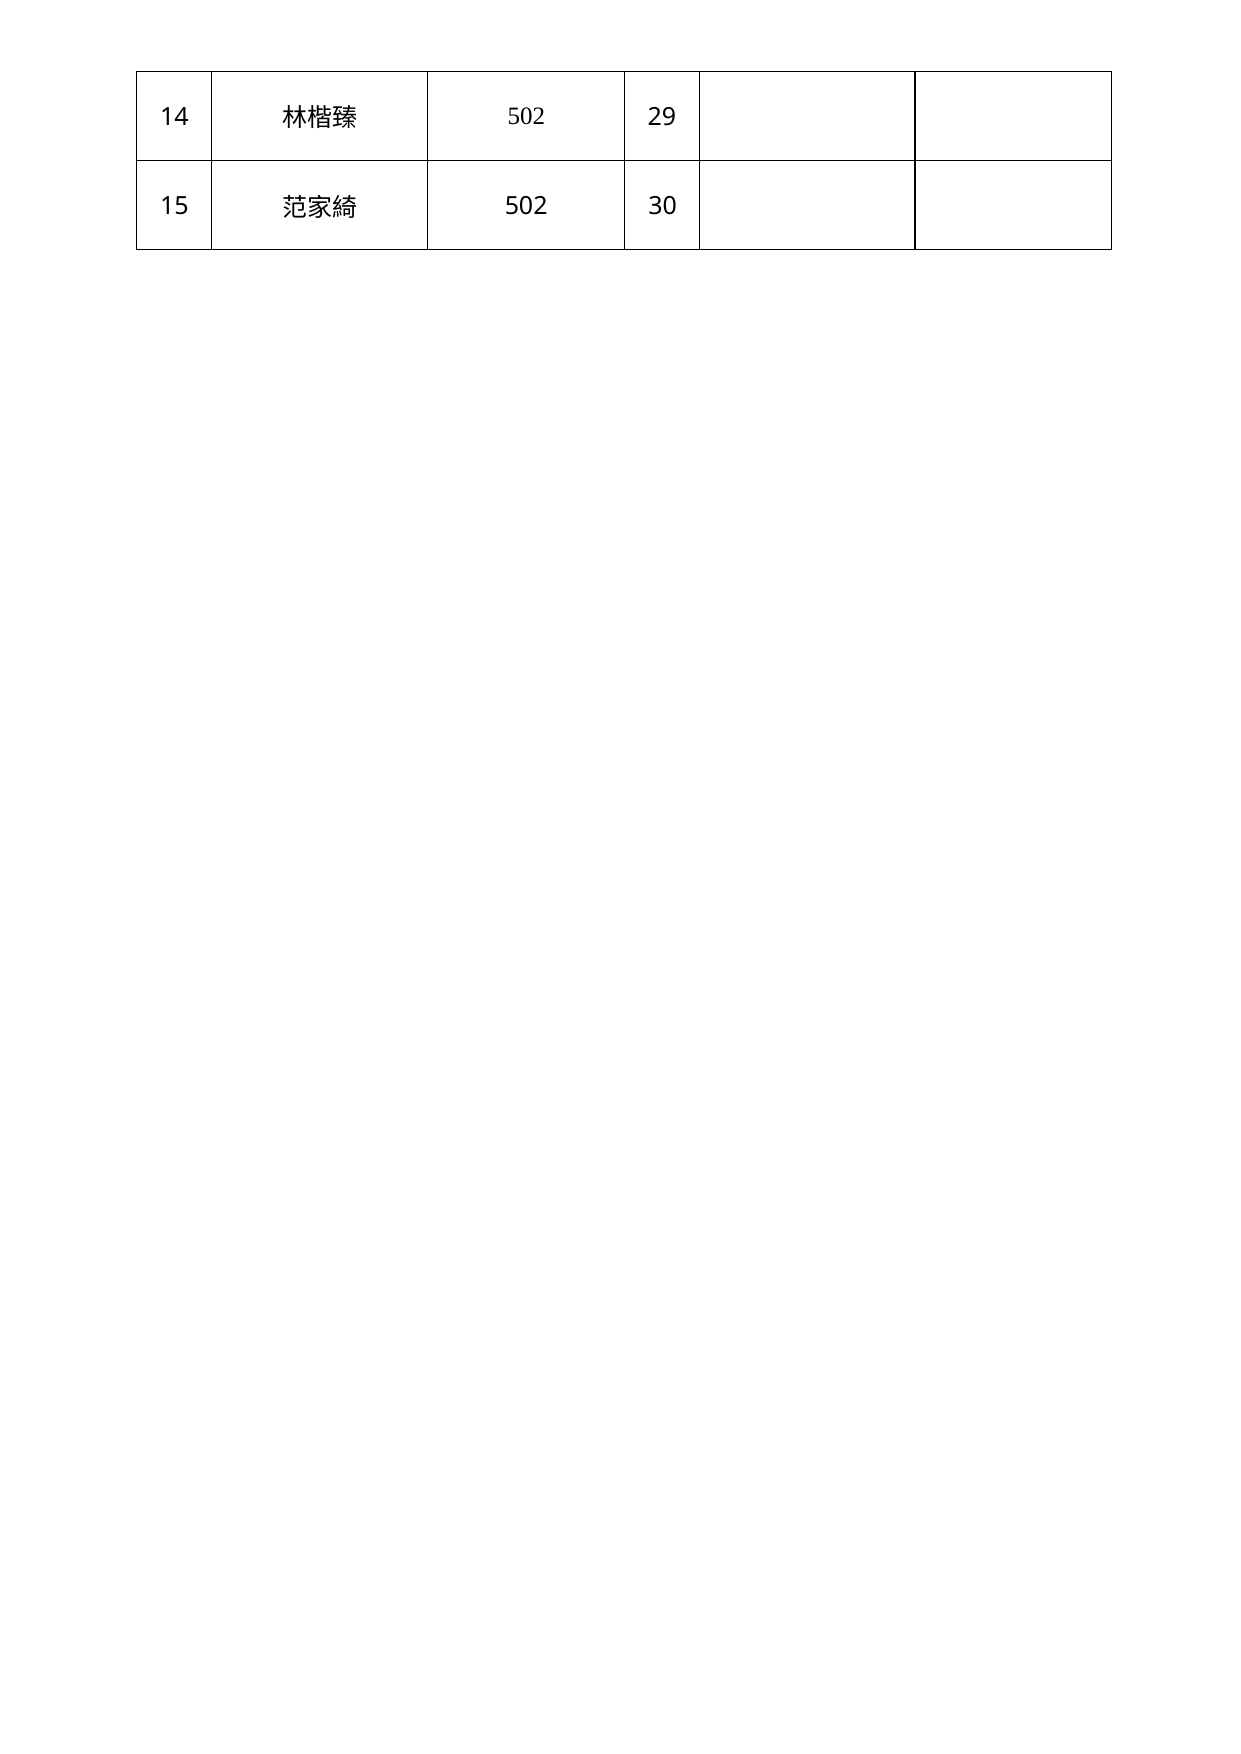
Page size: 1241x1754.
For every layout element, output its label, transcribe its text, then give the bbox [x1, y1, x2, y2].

table_cell [700, 161, 914, 249]
table_cell [700, 72, 914, 160]
table_cell [916, 72, 1111, 160]
table_cell 15 [137, 161, 211, 249]
table_cell 林楷臻 [212, 72, 427, 160]
table_cell [916, 161, 1111, 249]
table_cell 30 [625, 161, 699, 249]
table_cell 14 [137, 72, 211, 160]
table_cell 范家綺 [212, 161, 427, 249]
table_cell 29 [625, 72, 699, 160]
table_cell 502 [428, 161, 624, 249]
table_cell 502 [428, 72, 624, 160]
